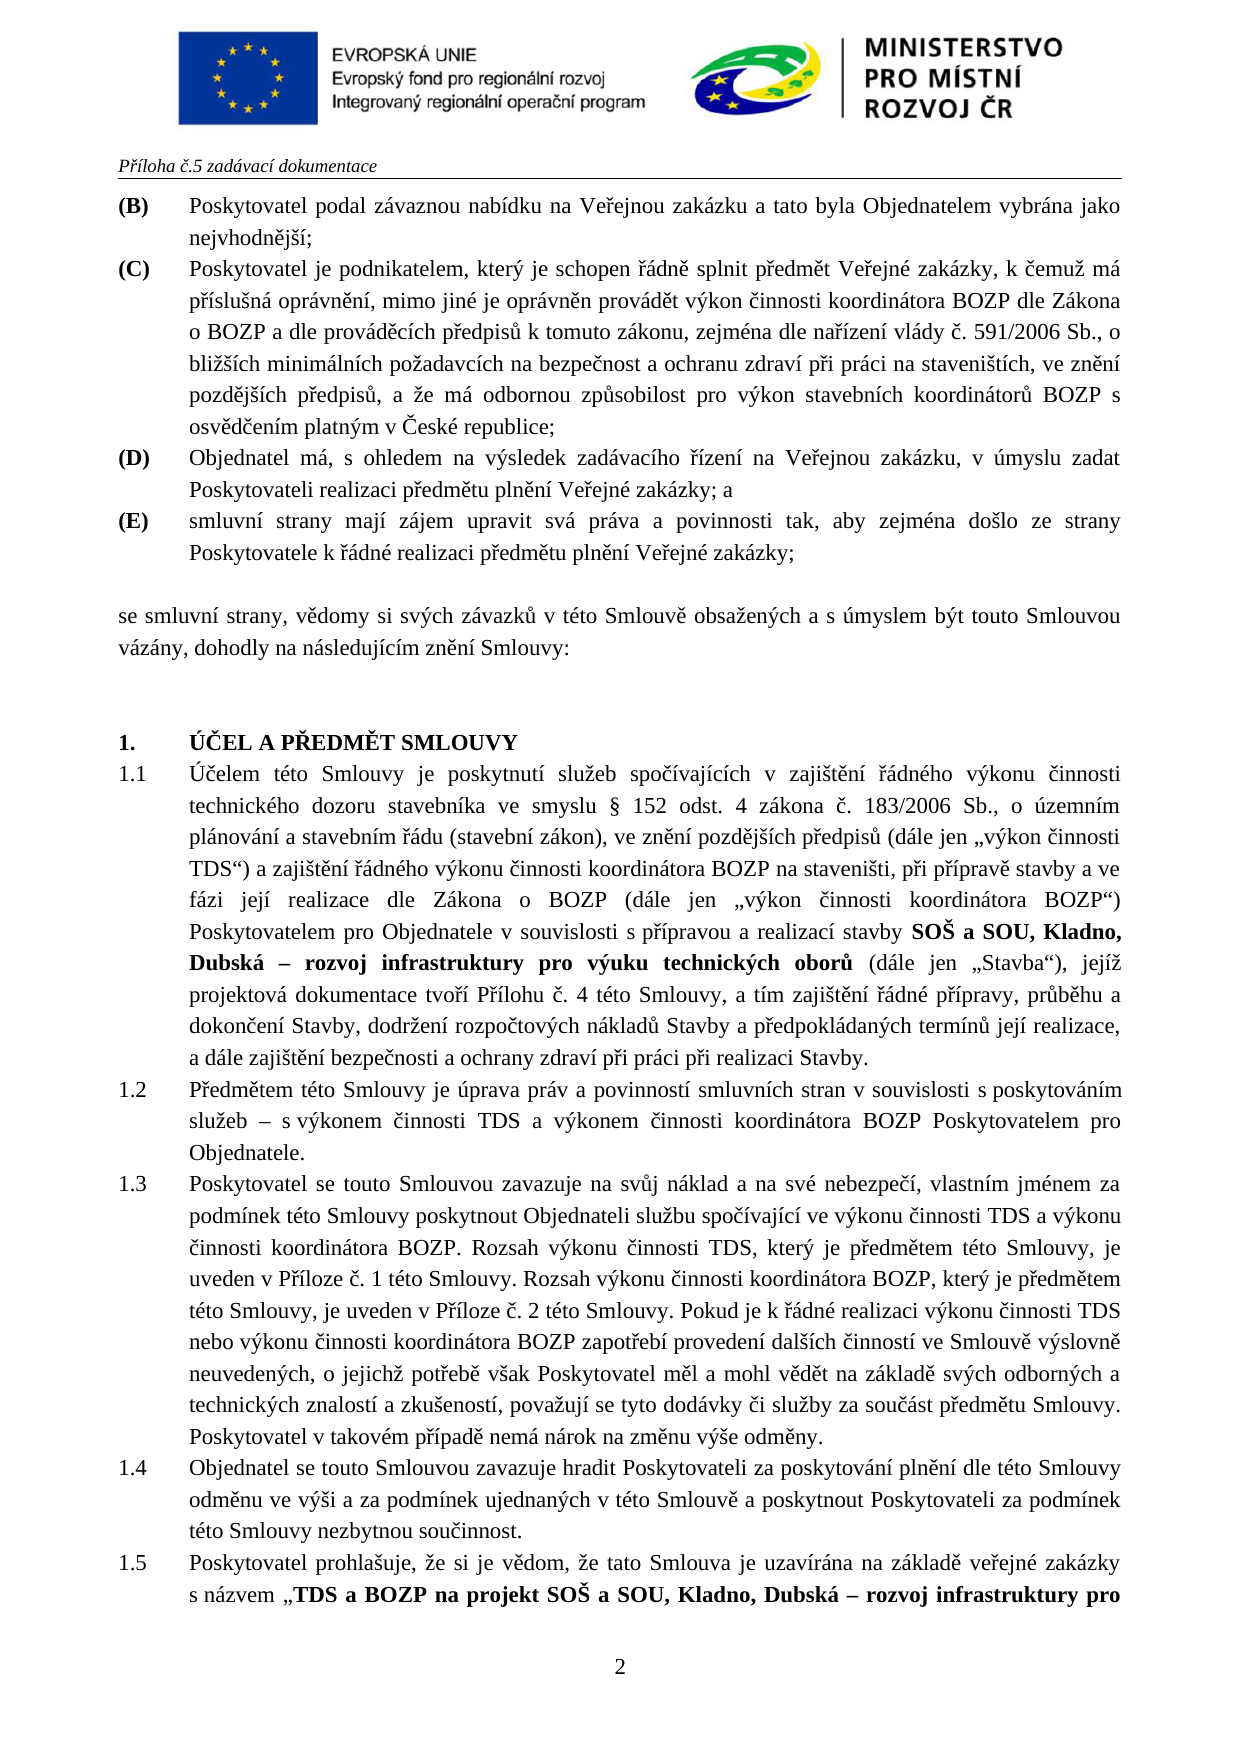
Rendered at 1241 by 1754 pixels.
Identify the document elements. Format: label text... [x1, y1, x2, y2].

text Poskytovatel je podnikatelem, který je schopen řádně splnit předmět Veřejné zakázky, k čemuž má příslušná oprávnění, mimo jiné je oprávněn provádět výkon činnosti koordinátora BOZP dle Zákona o BOZP a dle prováděcích předpisů k tomuto zákonu, zejména dle nařízení vlády č. 591/2006 Sb., o bližších minimálních požadavcích na bezpečnost a ochranu zdraví při práci na staveništích, ve znění pozdějších předpisů, a že má odbornou způsobilost pro výkon stavebních koordinátorů BOZP s osvědčením platným v České republice; [118, 255, 1122, 439]
text Objednatel má, s ohledem na výsledek zadávacího řízení na Veřejnou zakázku, v úmyslu zadat Poskytovateli realizaci předmětu plnění Veřejné zakázky; a [118, 444, 1122, 502]
text Objednatel se touto Smlouvou zavazuje hradit Poskytovateli za poskytování plnění dle této Smlouvy odměnu ve výši a za podmínek ujednaných v této Smlouvě a poskytnout Poskytovateli za podmínek této Smlouvy nezbytnou součinnost. [118, 1454, 1122, 1544]
text Poskytovatel se touto Smlouvou zavazuje na svůj náklad a na své nebezpečí, vlastním jménem za podmínek této Smlouvy poskytnout Objednateli službu spočívající ve výkonu činnosti TDS a výkonu činnosti koordinátora BOZP. Rozsah výkonu činnosti TDS, který je předmětem této Smlouvy, je uveden v Příloze č. 1 této Smlouvy. Rozsah výkonu činnosti koordinátora BOZP, který je předmětem této Smlouvy, je uveden v Příloze č. 2 této Smlouvy. Pokud je k řádné realizaci výkonu činnosti TDS nebo výkonu činnosti koordinátora BOZP zapotřebí provedení dalších činností ve Smlouvě výslovně neuvedených, o jejichž potřebě však Poskytovatel měl a mohl vědět na základě svých odborných a technických znalostí a zkušeností, považují se tyto dodávky či služby za součást předmětu Smlouvy. Poskytovatel v takovém případě nemá nárok na změnu výše odměny. [118, 1170, 1122, 1449]
text Poskytovatel podal závaznou nabídku na Veřejnou zakázku a tato byla Objednatelem vybrána jako nejvhodnější; [118, 192, 1122, 250]
picture [147, 0, 1093, 155]
text ÚČEL A PŘEDMĚT SMLOUVY [118, 728, 1122, 755]
text Účelem této Smlouvy je poskytnutí služeb spočívajících v zajištění řádného výkonu činnosti technického dozoru stavebníka ve smyslu § 152 odst. 4 zákona č. 183/2006 Sb., o územním plánování a stavebním řádu (stavební zákon), ve znění pozdějších předpisů (dále jen „výkon činnosti TDS“) a zajištění řádného výkonu činnosti koordinátora BOZP na staveništi, při přípravě stavby a ve fázi její realizace dle Zákona o BOZP (dále jen „výkon činnosti koordinátora BOZP“) Poskytovatelem pro Objednatele v souvislosti s přípravou a realizací stavby SOŠ a SOU, Kladno, Dubská – rozvoj infrastruktury pro výuku technických oborů (dále jen „Stavba“), jejíž projektová dokumentace tvoří Přílohu č. 4 této Smlouvy, a tím zajištění řádné přípravy, průběhu a dokončení Stavby, dodržení rozpočtových nákladů Stavby a předpokládaných termínů její realizace, a dále zajištění bezpečnosti a ochrany zdraví při práci při realizaci Stavby. [118, 760, 1122, 1071]
text Předmětem této Smlouvy je úprava práv a povinností smluvních stran v souvislosti s poskytováním služeb – s výkonem činnosti TDS a výkonem činnosti koordinátora BOZP Poskytovatelem pro Objednatele. [118, 1076, 1122, 1165]
text smluvní strany mají zájem upravit svá práva a povinnosti tak, aby zejména došlo ze strany Poskytovatele k řádné realizaci předmětu plnění Veřejné zakázky; [118, 508, 1122, 566]
text se smluvní strany, vědomy si svých závazků v této Smlouvě obsažených a s úmyslem být touto Smlouvou vázány, dohodly na následujícím znění Smlouvy: [118, 602, 1122, 660]
